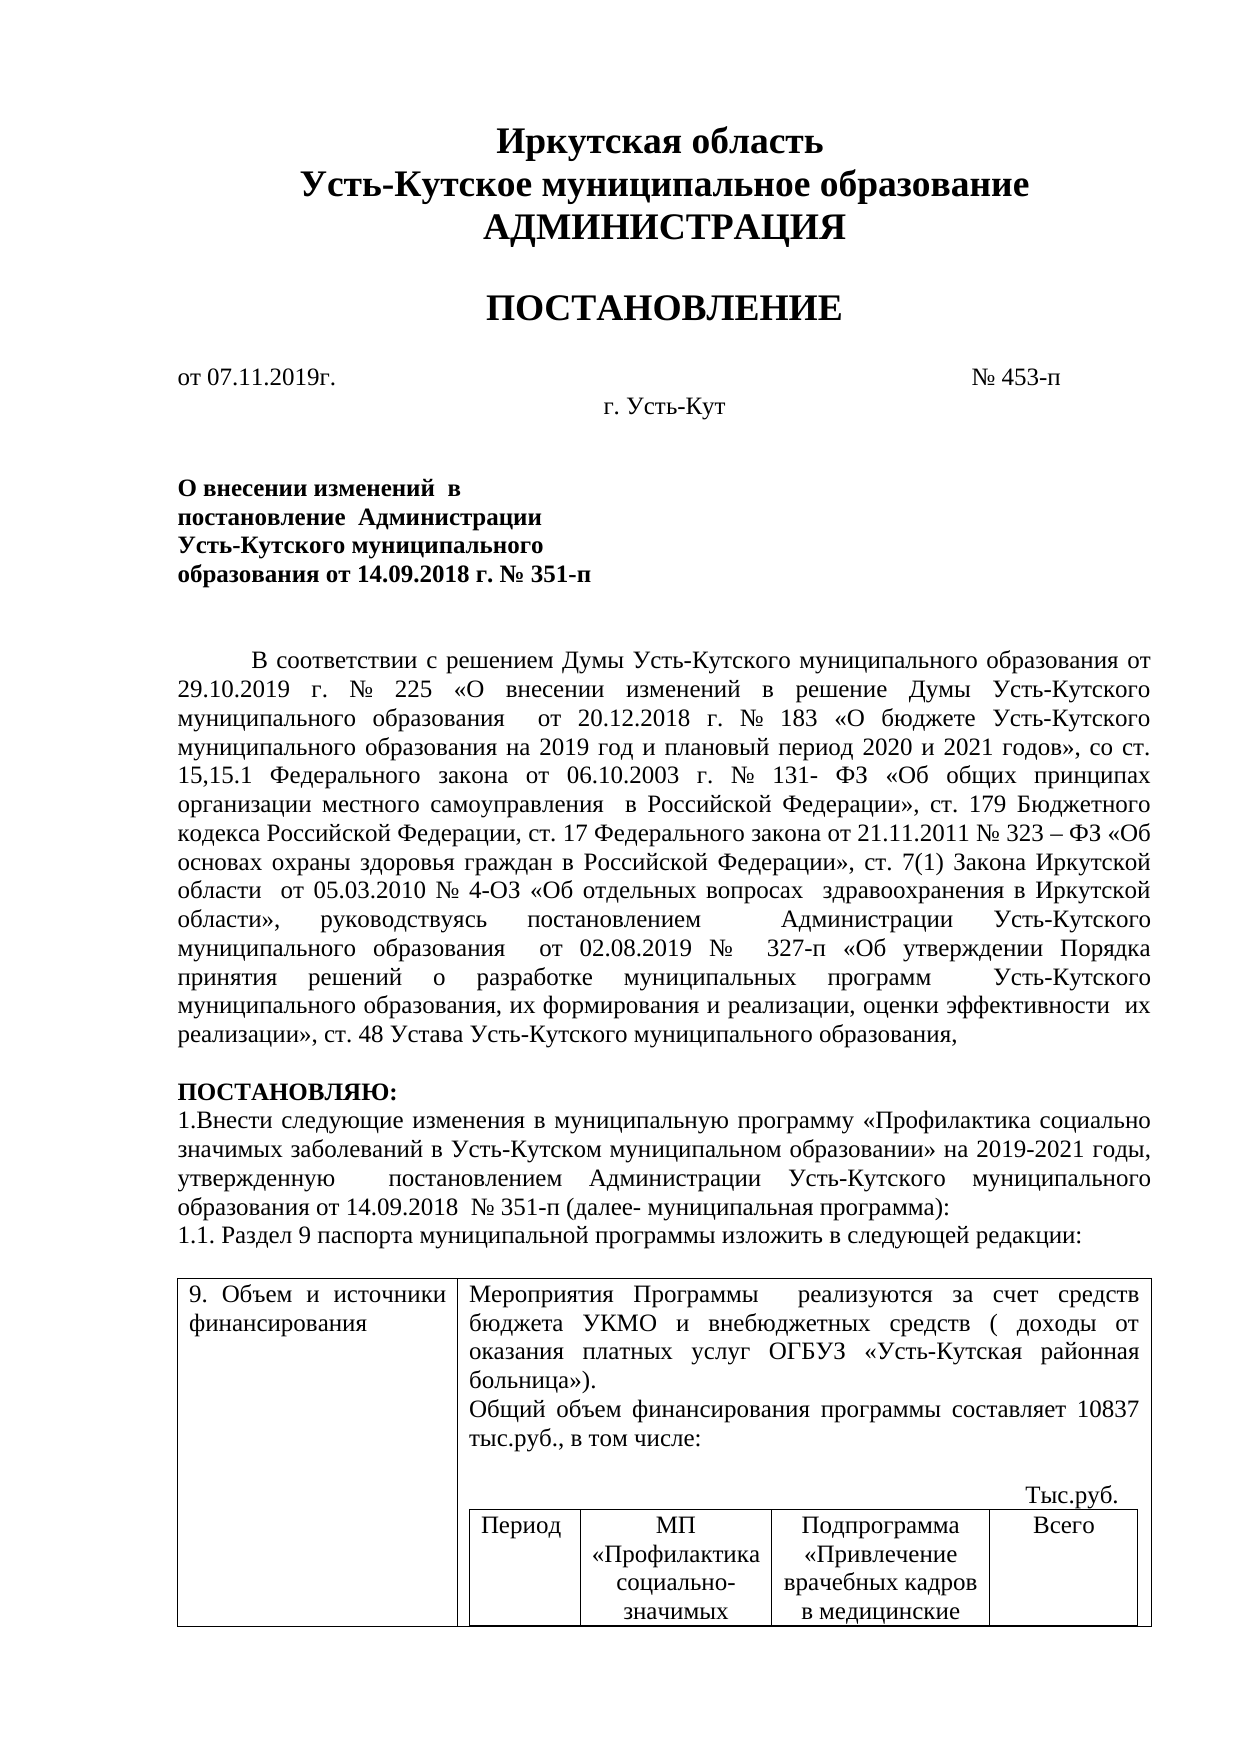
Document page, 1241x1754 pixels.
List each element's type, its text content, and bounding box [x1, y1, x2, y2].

text постановление Администрации [177, 502, 1152, 530]
text 1.Внести следующие изменения в муниципальную программу «Профилактика социально значимых заболеваний в Усть-Кутском муниципальном образовании» на 2019-2021 годы, утвержденную постановлением Администрации Усть-Кутского муниципального образования от 14.09.2018 № 351-п (далее- муниципальная программа): [177, 1105, 1152, 1220]
text Иркутская область [177, 118, 1152, 161]
text ПОСТАНОВЛЕНИЕ [177, 286, 1152, 329]
text от 07.11.2019г. № 453-п [177, 362, 1152, 391]
text Усть-Кутское муниципальное образование [177, 161, 1152, 204]
text ПОСТАНОВЛЯЮ: [177, 1077, 1152, 1105]
text Усть-Кутского муниципального [177, 530, 1152, 559]
text О внесении изменений в [177, 473, 1152, 502]
text АДМИНИСТРАЦИЯ [177, 204, 1152, 247]
text 1.1. Раздел 9 паспорта муниципальной программы изложить в следующей редакции: [177, 1220, 1152, 1249]
text В соответствии с решением Думы Усть-Кутского муниципального образования от 29.10.2019 г. № 225 «О внесении изменений в решение Думы Усть-Кутского муниципального образования от 20.12.2018 г. № 183 «О бюджете Усть-Кутского муниципального образования на 2019 год и плановый период 2020 и 2021 годов», со ст. 15,15.1 Федерального закона от 06.10.2003 г. № 131- ФЗ «Об общих принципах организации местного самоуправления в Российской Федерации», ст. 179 Бюджетного кодекса Российской Федерации, ст. 17 Федерального закона от 21.11.2011 № 323 – ФЗ «Об основах охраны здоровья граждан в Российской Федерации», ст. 7(1) Закона Иркутской области от 05.03.2010 № 4-ОЗ «Об отдельных вопросах здравоохранения в Иркутской области», руководствуясь постановлением Администрации Усть-Кутского муниципального образования от 02.08.2019 № 327-п «Об утверждении Порядка принятия решений о разработке муниципальных программ Усть-Кутского муниципального образования, их формирования и реализации, оценки эффективности их реализации», ст. 48 Устава Усть-Кутского муниципального образования, [177, 645, 1152, 1048]
text г. Усть-Кут [177, 391, 1152, 420]
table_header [178, 1279, 457, 1626]
text образования от 14.09.2018 г. № 351-п [177, 559, 1152, 588]
